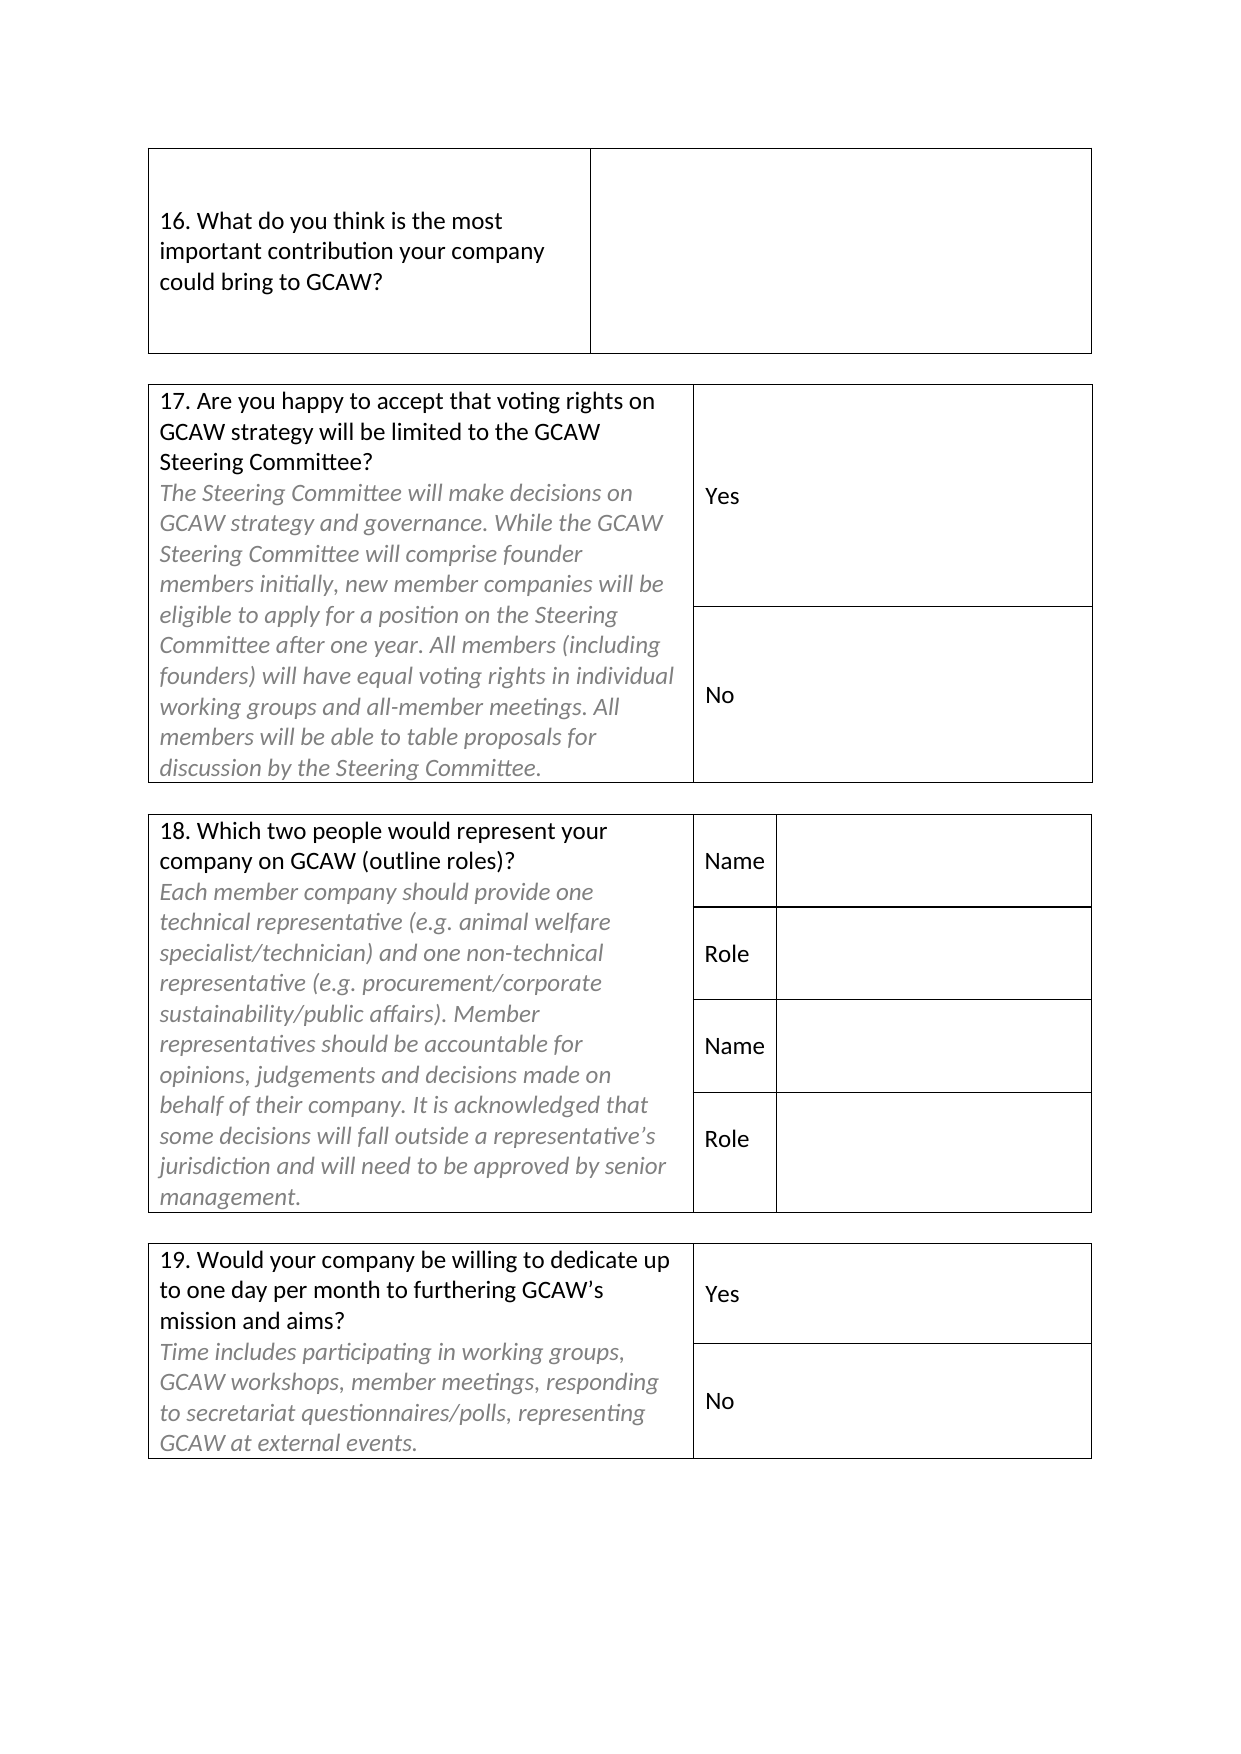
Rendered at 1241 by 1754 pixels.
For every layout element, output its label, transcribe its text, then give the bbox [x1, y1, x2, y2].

table_cell No [694, 607, 1092, 782]
table_header 18. Which two people would represent your company on GCAW (outline roles)? Each member company should provide one technical representative (e.g. animal welfare specialist/technician) and one non-technical representative (e.g. procurement/corporate sustainability/public affairs). Member representatives should be accountable for opinions, judgements and decisions made on behalf of their company. It is acknowledged that some decisions will fall outside a representative’s jurisdiction and will need to be approved by senior management. [149, 815, 693, 1212]
table_header 17. Are you happy to accept that voting rights on GCAW strategy will be limited to the GCAW Steering Committee? The Steering Committee will make decisions on GCAW strategy and governance. While the GCAW Steering Committee will comprise founder members initially, new member companies will be eligible to apply for a position on the Steering Committee after one year. All members (including founders) will have equal voting rights in individual working groups and all-member meetings. All members will be able to table proposals for discussion by the Steering Committee. [149, 385, 693, 782]
table_cell Role [694, 1093, 776, 1212]
table_header Yes [694, 1244, 1091, 1343]
table_header Name [694, 815, 776, 906]
table_cell [777, 1000, 1091, 1092]
table_cell No [694, 1344, 1091, 1458]
table_header [591, 149, 1091, 353]
table_cell [777, 1093, 1091, 1212]
table_header Yes [694, 385, 1092, 606]
table_cell [777, 908, 1091, 999]
table_cell Role [694, 908, 776, 999]
table_header 19. Would your company be willing to dedicate up to one day per month to furthering GCAW’s mission and aims? Time includes participating in working groups, GCAW workshops, member meetings, responding to secretariat questionnaires/polls, representing GCAW at external events. [149, 1244, 693, 1458]
table_cell Name [694, 1000, 776, 1092]
table_header [777, 815, 1091, 906]
table_header 16. What do you think is the most important contribution your company could bring to GCAW? [149, 149, 590, 353]
